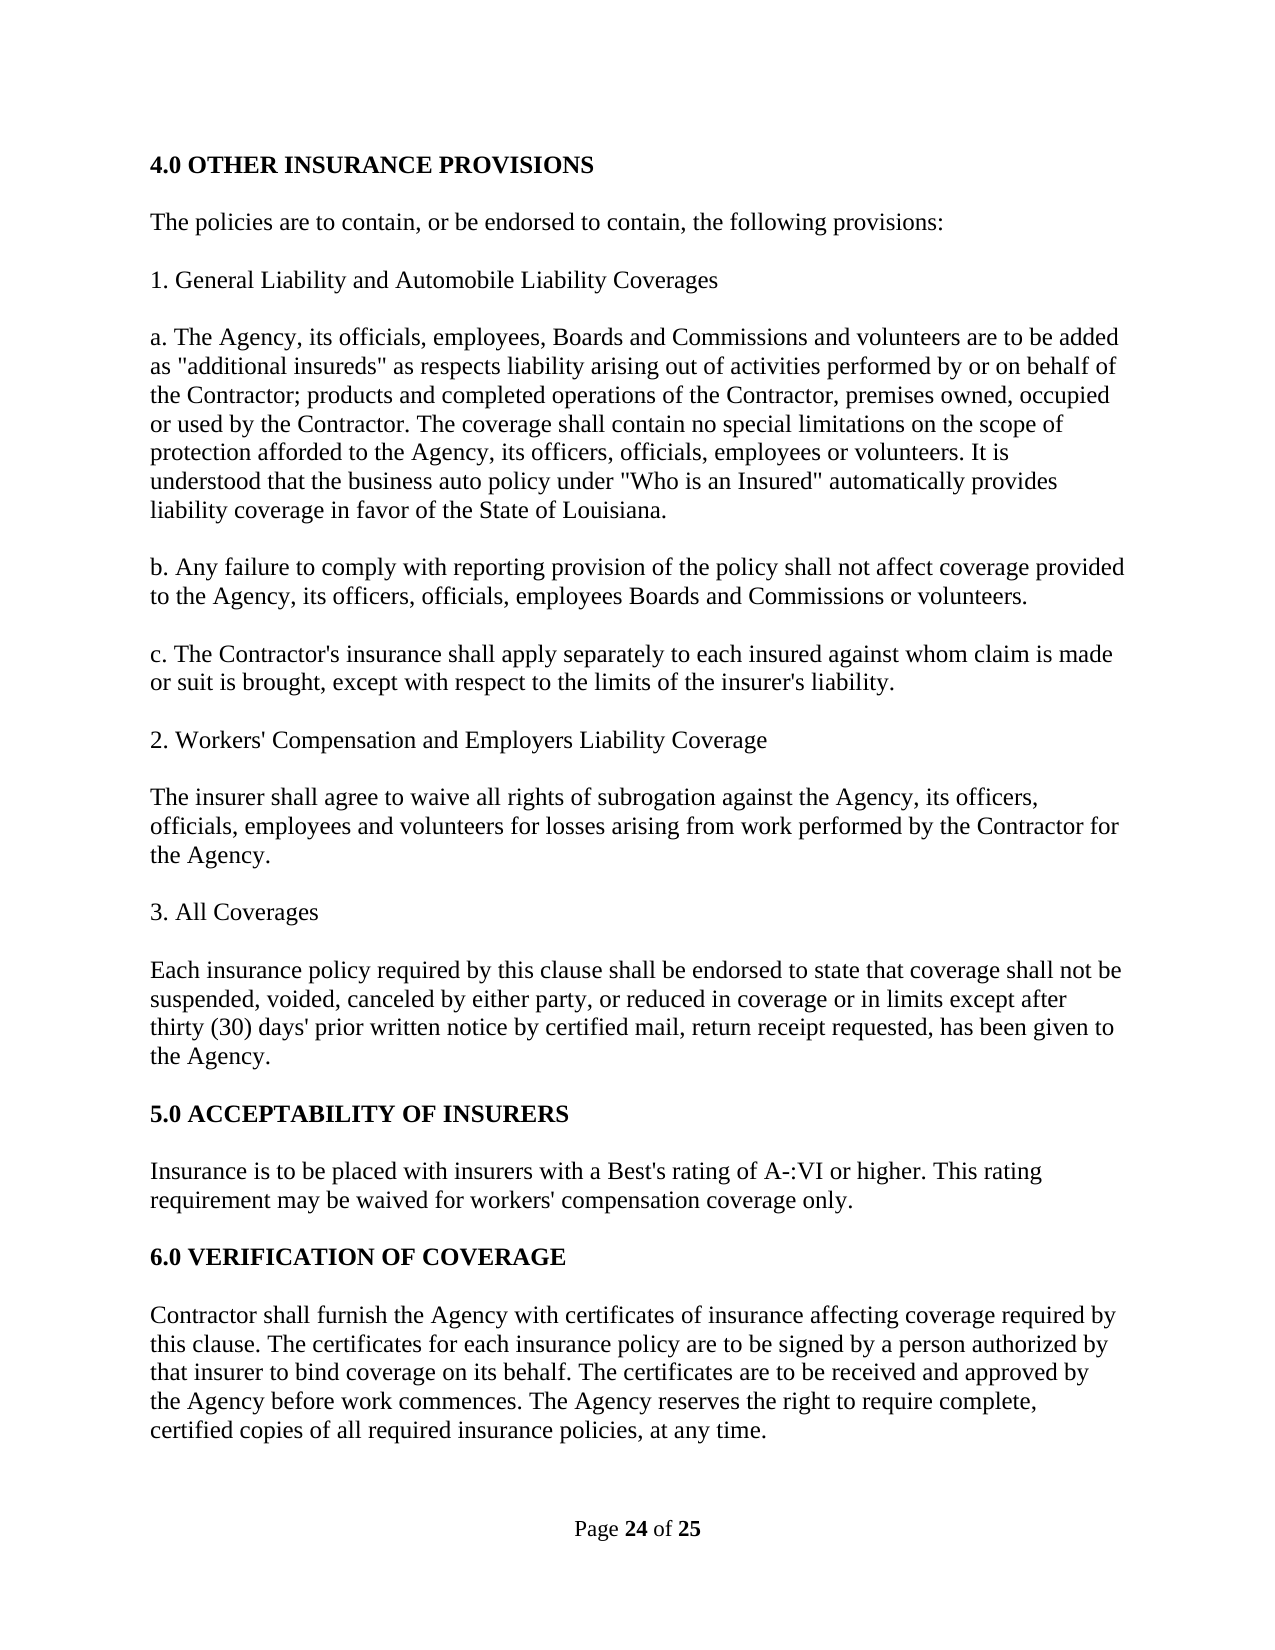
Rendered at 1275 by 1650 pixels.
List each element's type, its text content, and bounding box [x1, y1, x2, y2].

text Contractor shall furnish the Agency with certificates of insurance affecting coverage required by this clause. The certificates for each insurance policy are to be signed by a person authorized by that insurer to bind coverage on its behalf. The certificates are to be received and approved by the Agency before work commences. The Agency reserves the right to require complete, certified copies of all required insurance policies, at any time. [150, 1300, 1125, 1472]
text c. The Contractor's insurance shall apply separately to each insured against whom claim is made or suit is brought, except with respect to the limits of the insurer's liability. [150, 639, 1125, 725]
text Each insurance policy required by this clause shall be endorsed to state that coverage shall not be suspended, voided, canceled by either party, or reduced in coverage or in limits except after thirty (30) days' prior written notice by certified mail, return receipt requested, has been given to the Agency. [150, 955, 1125, 1099]
text 5.0 ACCEPTABILITY OF INSURERS [150, 1099, 1125, 1156]
text b. Any failure to comply with reporting provision of the policy shall not affect coverage provided to the Agency, its officers, officials, employees Boards and Commissions or volunteers. [150, 552, 1125, 639]
text Insurance is to be placed with insurers with a Best's rating of A-:VI or higher. This rating requirement may be waived for workers' compensation coverage only. [150, 1156, 1125, 1242]
text The insurer shall agree to waive all rights of subrogation against the Agency, its officers, officials, employees and volunteers for losses arising from work performed by the Contractor for the Agency. [150, 782, 1125, 897]
text 1. General Liability and Automobile Liability Coverages [150, 265, 1125, 322]
text 4.0 OTHER INSURANCE PROVISIONS [150, 150, 1125, 207]
text 6.0 VERIFICATION OF COVERAGE [150, 1242, 1125, 1300]
text a. The Agency, its officials, employees, Boards and Commissions and volunteers are to be added as "additional insureds" as respects liability arising out of activities performed by or on behalf of the Contractor; products and completed operations of the Contractor, premises owned, occupied or used by the Contractor. The coverage shall contain no special limitations on the scope of protection afforded to the Agency, its officers, officials, employees or volunteers. It is understood that the business auto policy under "Who is an Insured" automatically provides liability coverage in favor of the State of Louisiana. [150, 322, 1125, 552]
text 3. All Coverages [150, 897, 1125, 955]
text 2. Workers' Compensation and Employers Liability Coverage [150, 725, 1125, 782]
text The policies are to contain, or be endorsed to contain, the following provisions: [150, 207, 1125, 265]
